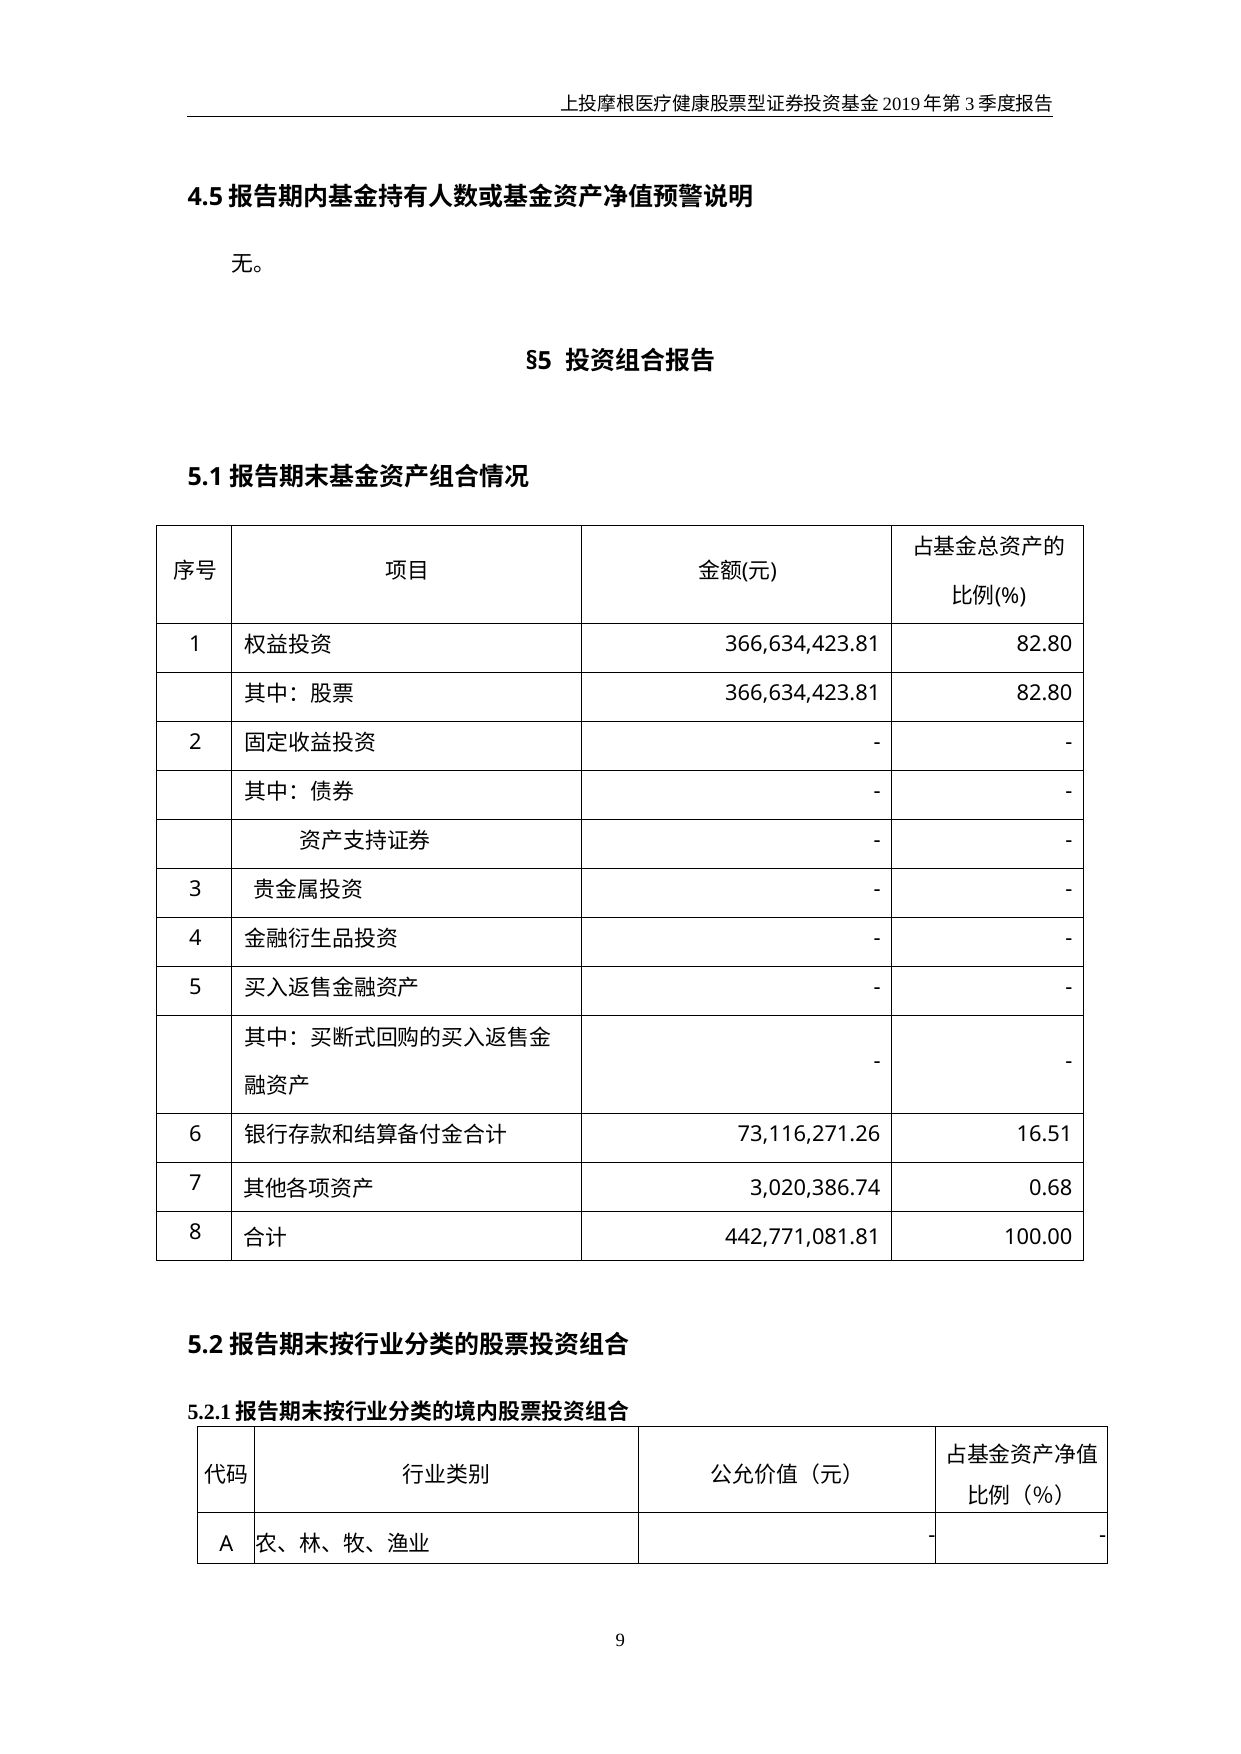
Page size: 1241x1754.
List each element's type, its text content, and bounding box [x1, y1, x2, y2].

table_cell 4 [157, 918, 231, 966]
table_cell 8 [157, 1212, 231, 1260]
table_cell 73,116,271.26 [582, 1114, 891, 1162]
table_cell 农、林、牧、渔业 [255, 1513, 638, 1563]
table_cell 其中：债券 [232, 771, 581, 819]
text 5.1 报告期末基金资产组合情况 [187, 442, 1053, 507]
table_cell 1 [157, 624, 231, 672]
table_cell 82.80 [892, 673, 1083, 721]
text 无。 [187, 245, 1053, 278]
table_cell 权益投资 [232, 624, 581, 672]
table_cell 其中：买断式回购的买入返售金融资产 [232, 1016, 581, 1113]
table_cell - [892, 918, 1083, 966]
table_cell A [198, 1513, 254, 1563]
table_header 占基金总资产的比例(%) [892, 526, 1083, 622]
table_cell 金融衍生品投资 [232, 918, 581, 966]
table_header 代码 [198, 1427, 254, 1512]
table_cell - [582, 1016, 891, 1113]
table_cell 固定收益投资 [232, 722, 581, 770]
table_cell - [582, 918, 891, 966]
table_cell - [892, 771, 1083, 819]
table_header 序号 [157, 526, 231, 622]
table_cell - [892, 967, 1083, 1015]
table_cell - [639, 1513, 935, 1563]
table_cell 合计 [232, 1212, 581, 1260]
table_cell 82.80 [892, 624, 1083, 672]
table_cell 银行存款和结算备付金合计 [232, 1114, 581, 1162]
table_cell 2 [157, 722, 231, 770]
table_header 行业类别 [255, 1427, 638, 1512]
table_cell [157, 771, 231, 819]
table_cell 0.68 [892, 1163, 1083, 1211]
table_header 公允价值（元） [639, 1427, 935, 1512]
table_cell - [892, 869, 1083, 917]
table_header 项目 [232, 526, 581, 622]
table_cell - [582, 967, 891, 1015]
table_cell 其中：股票 [232, 673, 581, 721]
table_cell [157, 820, 231, 868]
table_cell 3 [157, 869, 231, 917]
table_cell 366,634,423.81 [582, 673, 891, 721]
table_cell 买入返售金融资产 [232, 967, 581, 1015]
table_cell 3,020,386.74 [582, 1163, 891, 1211]
table_cell - [582, 869, 891, 917]
text 5.2 报告期末按行业分类的股票投资组合 [187, 1311, 1053, 1376]
text 4.5报告期内基金持有人数或基金资产净值预警说明 [187, 162, 1053, 227]
table_header 占基金资产净值比例（％） [936, 1427, 1107, 1512]
table_cell - [582, 771, 891, 819]
table_cell 5 [157, 967, 231, 1015]
subtitle §5 投资组合报告 [187, 326, 1053, 391]
table_cell 100.00 [892, 1212, 1083, 1260]
table_cell - [892, 722, 1083, 770]
table_cell [157, 673, 231, 721]
table_cell [157, 1016, 231, 1113]
table_cell 366,634,423.81 [582, 624, 891, 672]
table_cell 7 [157, 1163, 231, 1211]
table_cell 442,771,081.81 [582, 1212, 891, 1260]
table_header 金额(元) [582, 526, 891, 622]
table_cell 资产支持证券 [232, 820, 581, 868]
table_cell 16.51 [892, 1114, 1083, 1162]
table_cell 其他各项资产 [232, 1163, 581, 1211]
text 5.2.1报告期末按行业分类的境内股票投资组合 [187, 1394, 1053, 1426]
table_cell - [582, 820, 891, 868]
table_cell - [892, 820, 1083, 868]
table_cell 贵金属投资 [232, 869, 581, 917]
table_cell - [892, 1016, 1083, 1113]
table_cell 6 [157, 1114, 231, 1162]
table_cell - [936, 1513, 1107, 1563]
table_cell - [582, 722, 891, 770]
